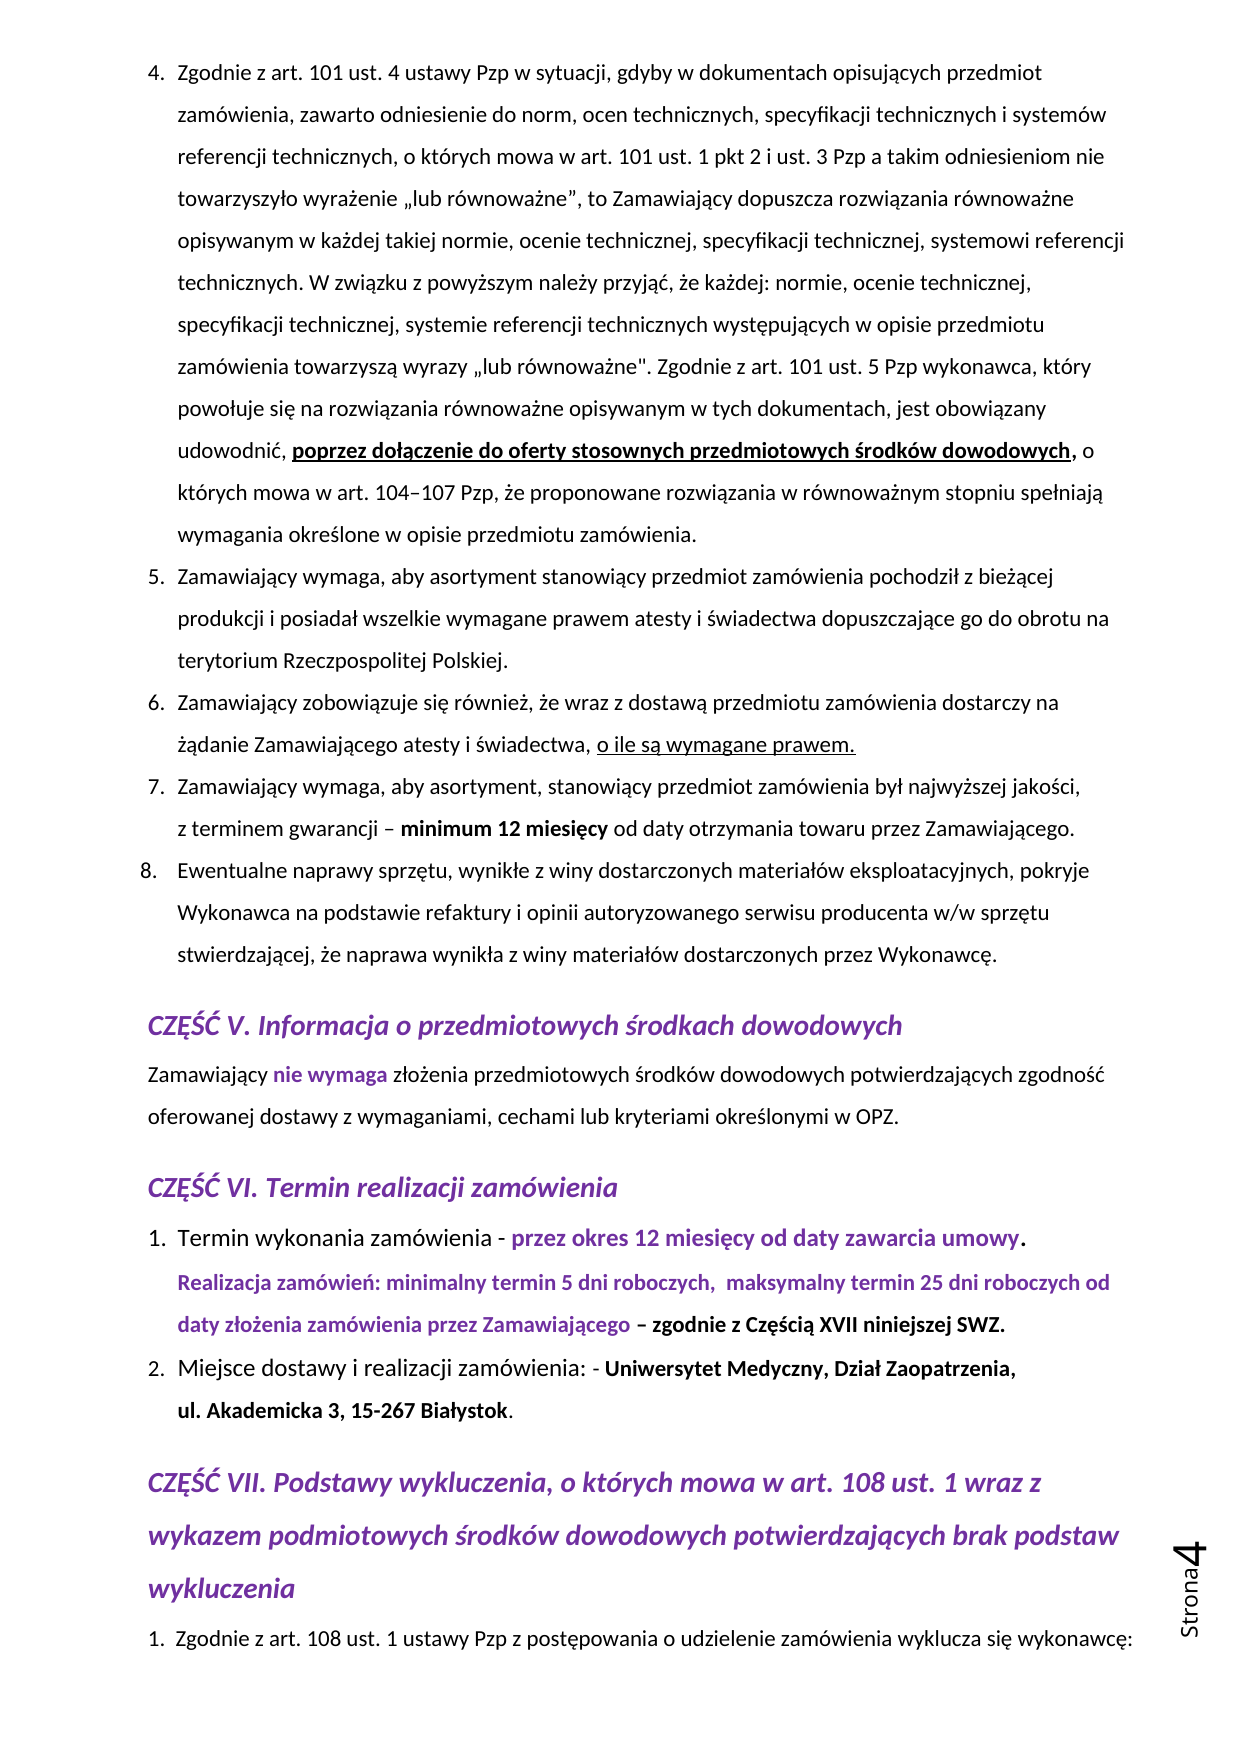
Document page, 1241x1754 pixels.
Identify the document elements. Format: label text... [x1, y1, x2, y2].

text Zamawiający nie wymaga złożenia przedmiotowych środków dowodowych potwierdzających zgodność oferowanej dostawy z wymaganiami, cechami lub kryteriami określonymi w OPZ. [148, 1060, 1137, 1130]
list Zamawiający wymaga, aby asortyment, stanowiący przedmiot zamówienia był najwyższej jakości, z terminem gwarancji – minimum 12 miesięcy od daty otrzymania towaru przez Zamawiającego. [148, 772, 1137, 842]
subtitle CZĘŚĆ VI. Termin realizacji zamówienia [148, 1169, 1137, 1205]
subtitle CZĘŚĆ VII. Podstawy wykluczenia, o których mowa w art. 108 ust. 1 wraz z wykazem podmiotowych środków dowodowych potwierdzających brak podstaw wykluczenia [148, 1464, 1137, 1606]
list Zamawiający zobowiązuje się również, że wraz z dostawą przedmiotu zamówienia dostarczy na żądanie Zamawiającego atesty i świadectwa, o ile są wymagane prawem. [148, 688, 1137, 758]
list Miejsce dostawy i realizacji zamówienia: - Uniwersytet Medyczny, Dział Zaopatrzenia, ul. Akademicka 3, 15-267 Białystok. [148, 1352, 1137, 1425]
list Ewentualne naprawy sprzętu, wynikłe z winy dostarczonych materiałów eksploatacyjnych, pokryje Wykonawca na podstawie refaktury i opinii autoryzowanego serwisu producenta w/w sprzętu stwierdzającej, że naprawa wynikła z winy materiałów dostarczonych przez Wykonawcę. [140, 856, 1137, 968]
list Zgodnie z art. 101 ust. 4 ustawy Pzp w sytuacji, gdyby w dokumentach opisujących przedmiot zamówienia, zawarto odniesienie do norm, ocen technicznych, specyfikacji technicznych i systemów referencji technicznych, o których mowa w art. 101 ust. 1 pkt 2 i ust. 3 Pzp a takim odniesieniom nie towarzyszyło wyrażenie „lub równoważne”, to Zamawiający dopuszcza rozwiązania równoważne opisywanym w każdej takiej normie, ocenie technicznej, specyfikacji technicznej, systemowi referencji technicznych. W związku z powyższym należy przyjąć, że każdej: normie, ocenie technicznej, specyfikacji technicznej, systemie referencji technicznych występujących w opisie przedmiotu zamówienia towarzyszą wyrazy „lub równoważne". Zgodnie z art. 101 ust. 5 Pzp wykonawca, który powołuje się na rozwiązania równoważne opisywanym w tych dokumentach, jest obowiązany udowodnić, poprzez dołączenie do oferty stosownych przedmiotowych środków dowodowych, o których mowa w art. 104–107 Pzp, że proponowane rozwiązania w równoważnym stopniu spełniają wymagania określone w opisie przedmiotu zamówienia. [148, 58, 1137, 548]
text Realizacja zamówień: minimalny termin 5 dni roboczych, maksymalny termin 25 dni roboczych od daty złożenia zamówienia przez Zamawiającego – zgodnie z Częścią XVII niniejszej SWZ. [177, 1268, 1137, 1338]
subtitle CZĘŚĆ V. Informacja o przedmiotowych środkach dowodowych [148, 1007, 1137, 1042]
list Zamawiający wymaga, aby asortyment stanowiący przedmiot zamówienia pochodził z bieżącej produkcji i posiadał wszelkie wymagane prawem atesty i świadectwa dopuszczające go do obrotu na terytorium Rzeczpospolitej Polskiej. [148, 562, 1137, 674]
text 1. Zgodnie z art. 108 ust. 1 ustawy Pzp z postępowania o udzielenie zamówienia wyklucza się wykonawcę: [148, 1624, 1137, 1652]
list Termin wykonania zamówienia - przez okres 12 miesięcy od daty zawarcia umowy. [148, 1222, 1137, 1253]
